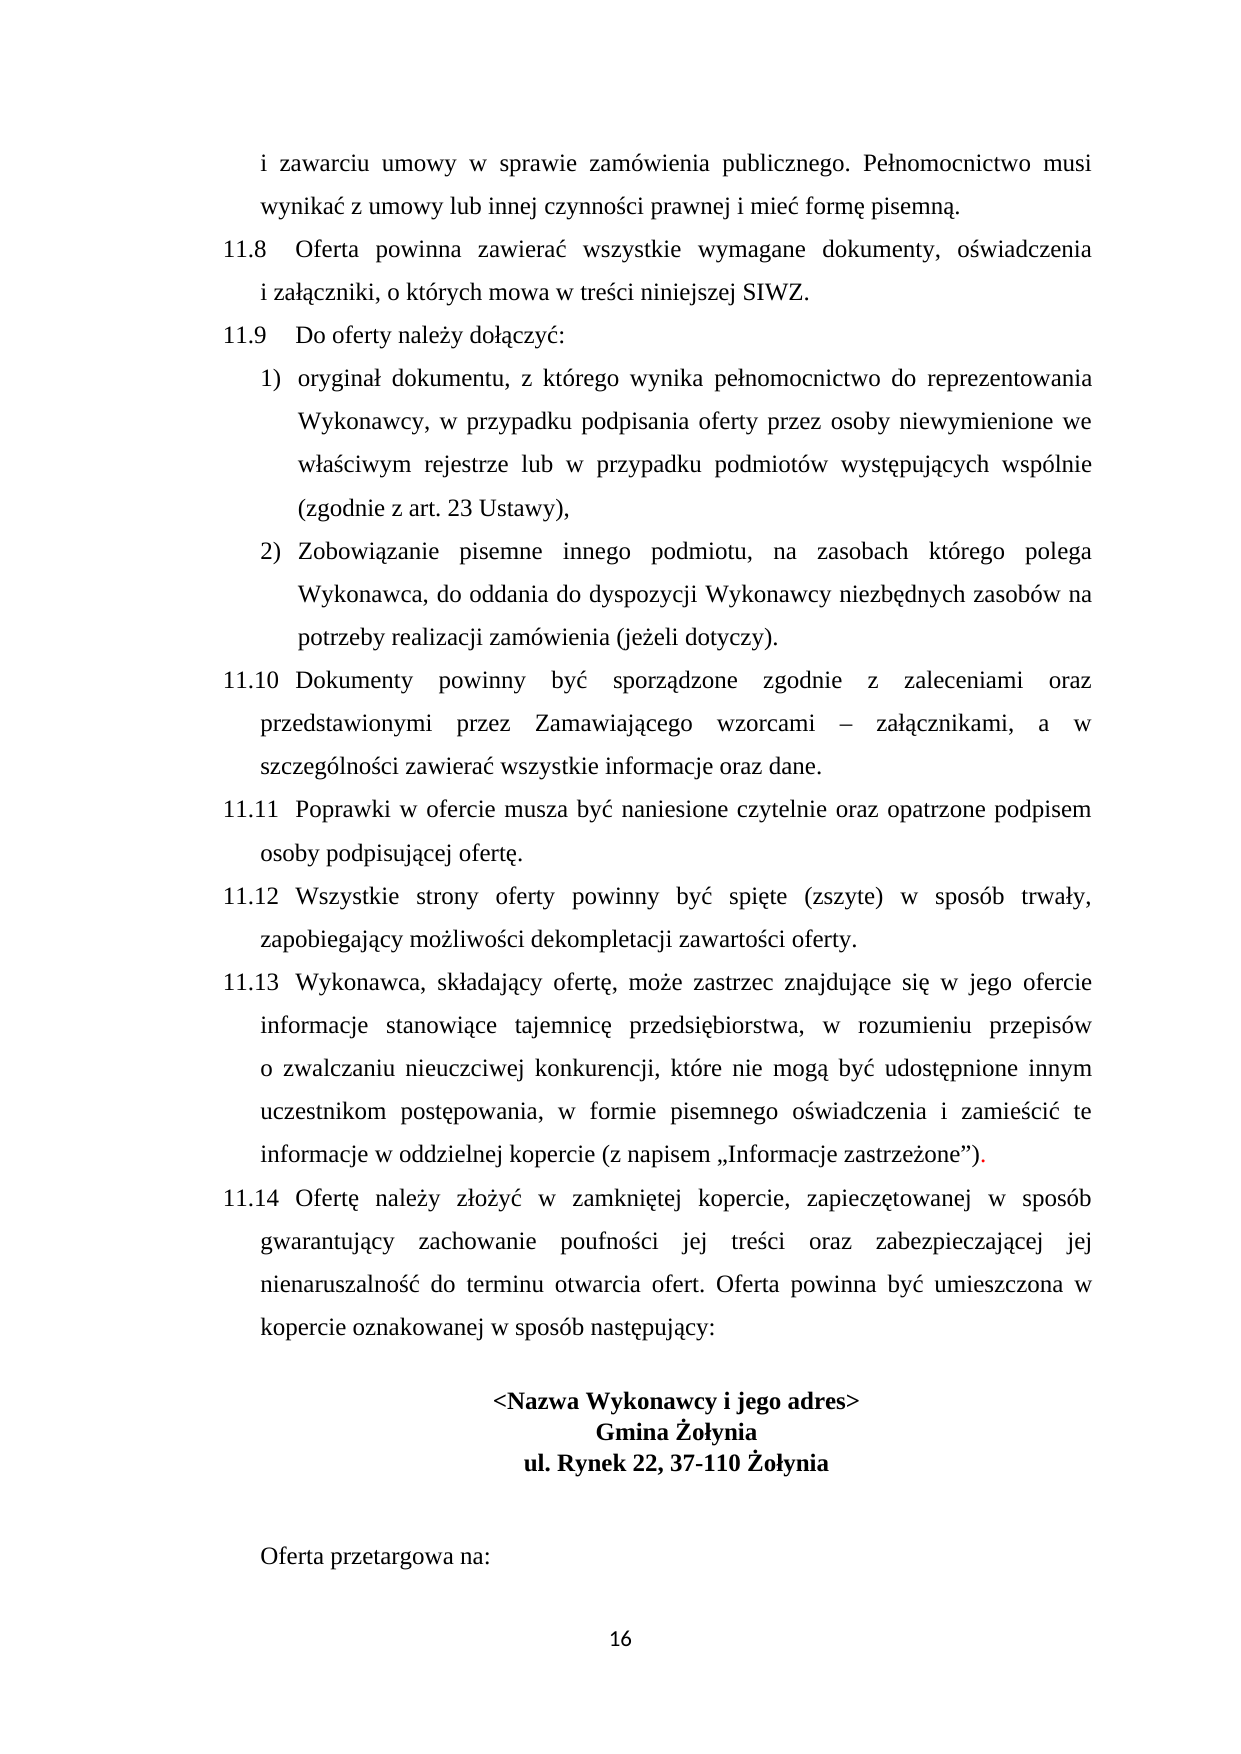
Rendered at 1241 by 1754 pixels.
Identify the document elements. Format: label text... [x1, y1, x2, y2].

list Gmina Żołynia [260, 1417, 1093, 1446]
list Oferta przetargowa na: [260, 1541, 1093, 1570]
list Do oferty należy dołączyć: [223, 320, 1093, 349]
list ul. Rynek 22, 37-110 Żołynia [260, 1448, 1093, 1477]
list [223, 148, 1093, 219]
list Wszystkie strony oferty powinny być spięte (zszyte) w sposób trwały, zapobiegający możliwości dekompletacji zawartości oferty. [223, 881, 1093, 953]
list Zobowiązanie pisemne innego podmiotu, na zasobach którego polega Wykonawca, do oddania do dyspozycji Wykonawcy niezbędnych zasobów na potrzeby realizacji zamówienia (jeżeli dotyczy). [260, 536, 1093, 651]
list oryginał dokumentu, z którego wynika pełnomocnictwo do reprezentowania Wykonawcy, w przypadku podpisania oferty przez osoby niewymienione we właściwym rejestrze lub w przypadku podmiotów występujących wspólnie (zgodnie z art. 23 Ustawy), [260, 363, 1093, 521]
list Ofertę należy złożyć w zamkniętej kopercie, zapieczętowanej w sposób gwarantujący zachowanie poufności jej treści oraz zabezpieczającej jej nienaruszalność do terminu otwarcia ofert. Oferta powinna być umieszczona w kopercie oznakowanej w sposób następujący: [223, 1183, 1093, 1341]
list Poprawki w ofercie musza być naniesione czytelnie oraz opatrzone podpisem osoby podpisującej ofertę. [223, 794, 1093, 866]
list Dokumenty powinny być sporządzone zgodnie z zaleceniami oraz przedstawionymi przez Zamawiającego wzorcami – załącznikami, a w szczególności zawierać wszystkie informacje oraz dane. [223, 665, 1093, 780]
list Oferta powinna zawierać wszystkie wymagane dokumenty, oświadczenia i załączniki, o których mowa w treści niniejszej SIWZ. [223, 234, 1093, 306]
list <Nazwa Wykonawcy i jego adres> [260, 1386, 1093, 1415]
list Wykonawca, składający ofertę, może zastrzec znajdujące się w jego ofercie informacje stanowiące tajemnicę przedsiębiorstwa, w rozumieniu przepisów o zwalczaniu nieuczciwej konkurencji, które nie mogą być udostępnione innym uczestnikom postępowania, w formie pisemnego oświadczenia i zamieścić te informacje w oddzielnej kopercie (z napisem „Informacje zastrzeżone”). [223, 967, 1093, 1168]
